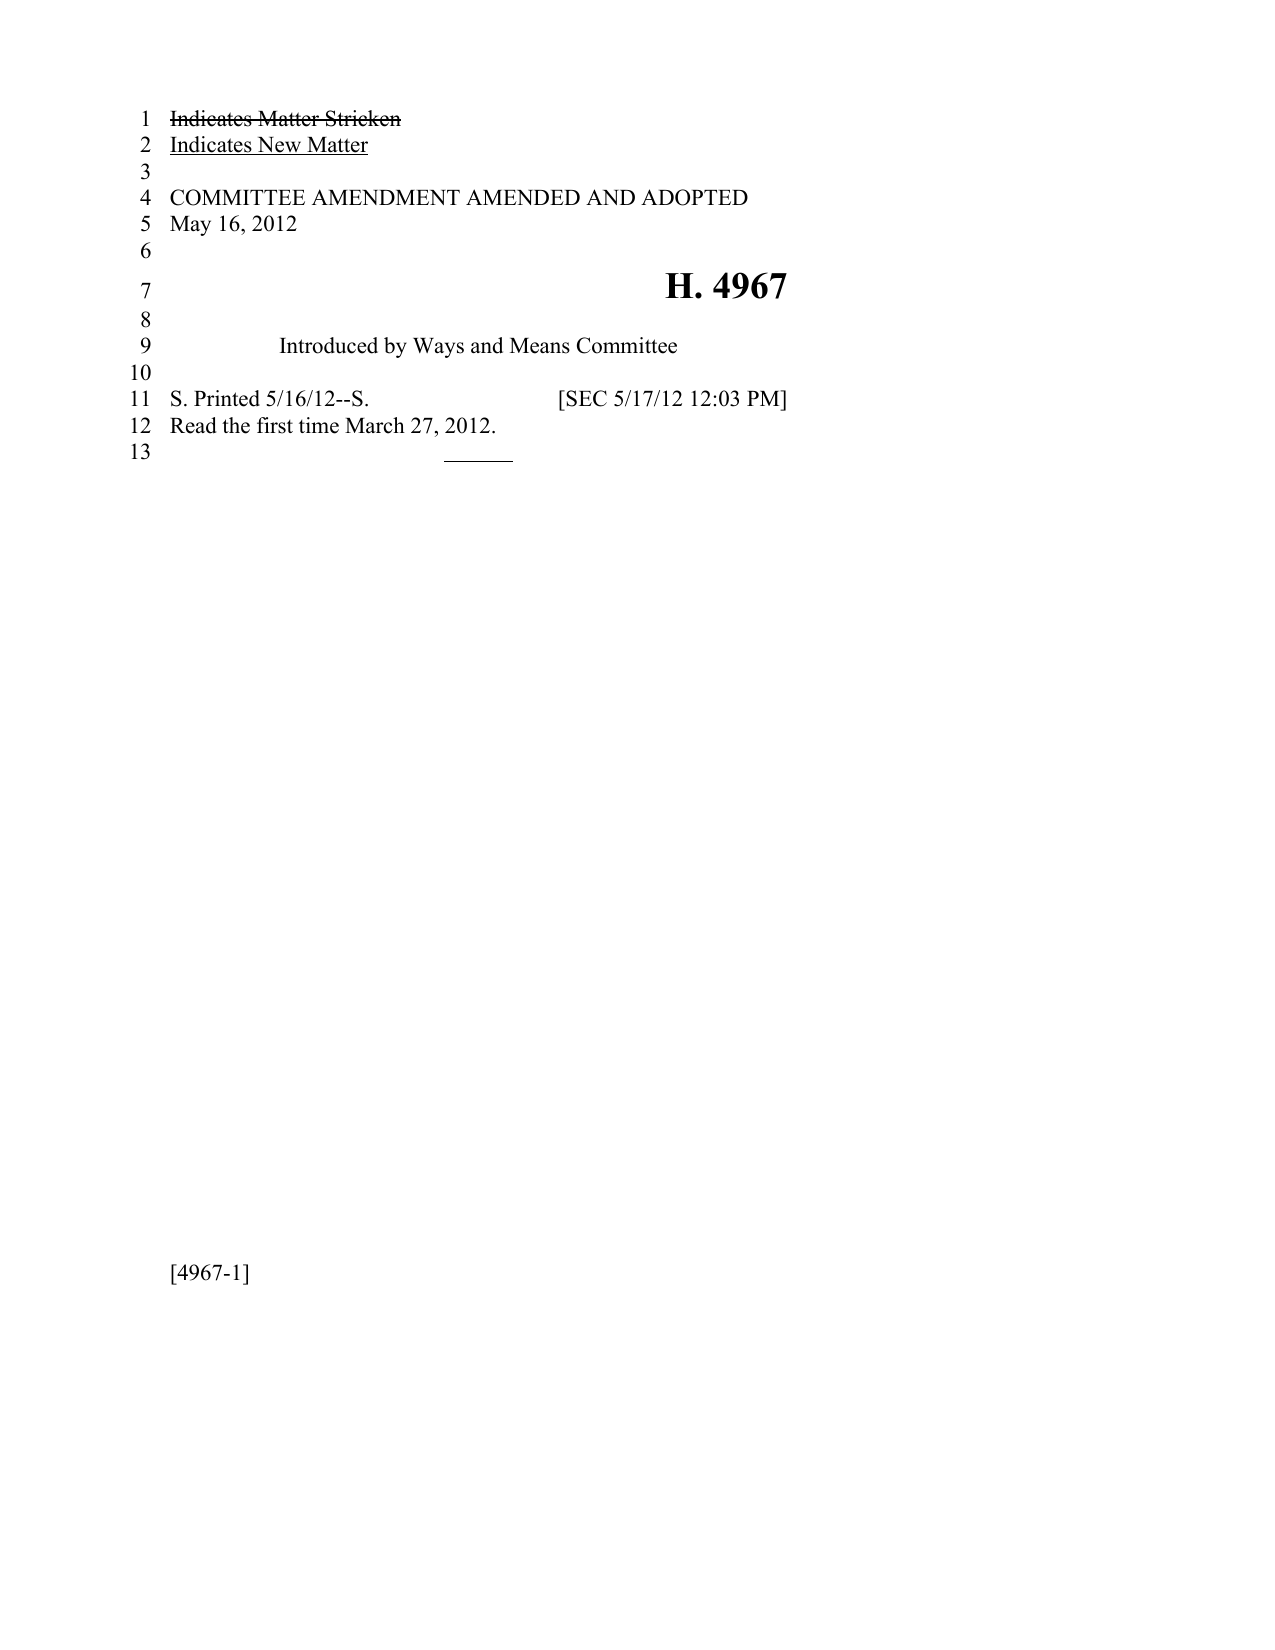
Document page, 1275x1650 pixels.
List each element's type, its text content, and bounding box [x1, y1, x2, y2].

text H. 4967 [169, 263, 787, 306]
text Indicates Matter Stricken [169, 105, 787, 131]
text Indicates New Matter [169, 131, 787, 158]
text S. Printed 5/16/12--S. [SEC 5/17/12 12:03 PM] [169, 385, 787, 412]
text Introduced by Ways and Means Committee [169, 333, 787, 359]
text May 16, 2012 [169, 210, 787, 237]
text COMMITTEE AMENDMENT AMENDED AND ADOPTED [169, 184, 787, 210]
text Read the first time March 27, 2012. [169, 412, 787, 438]
